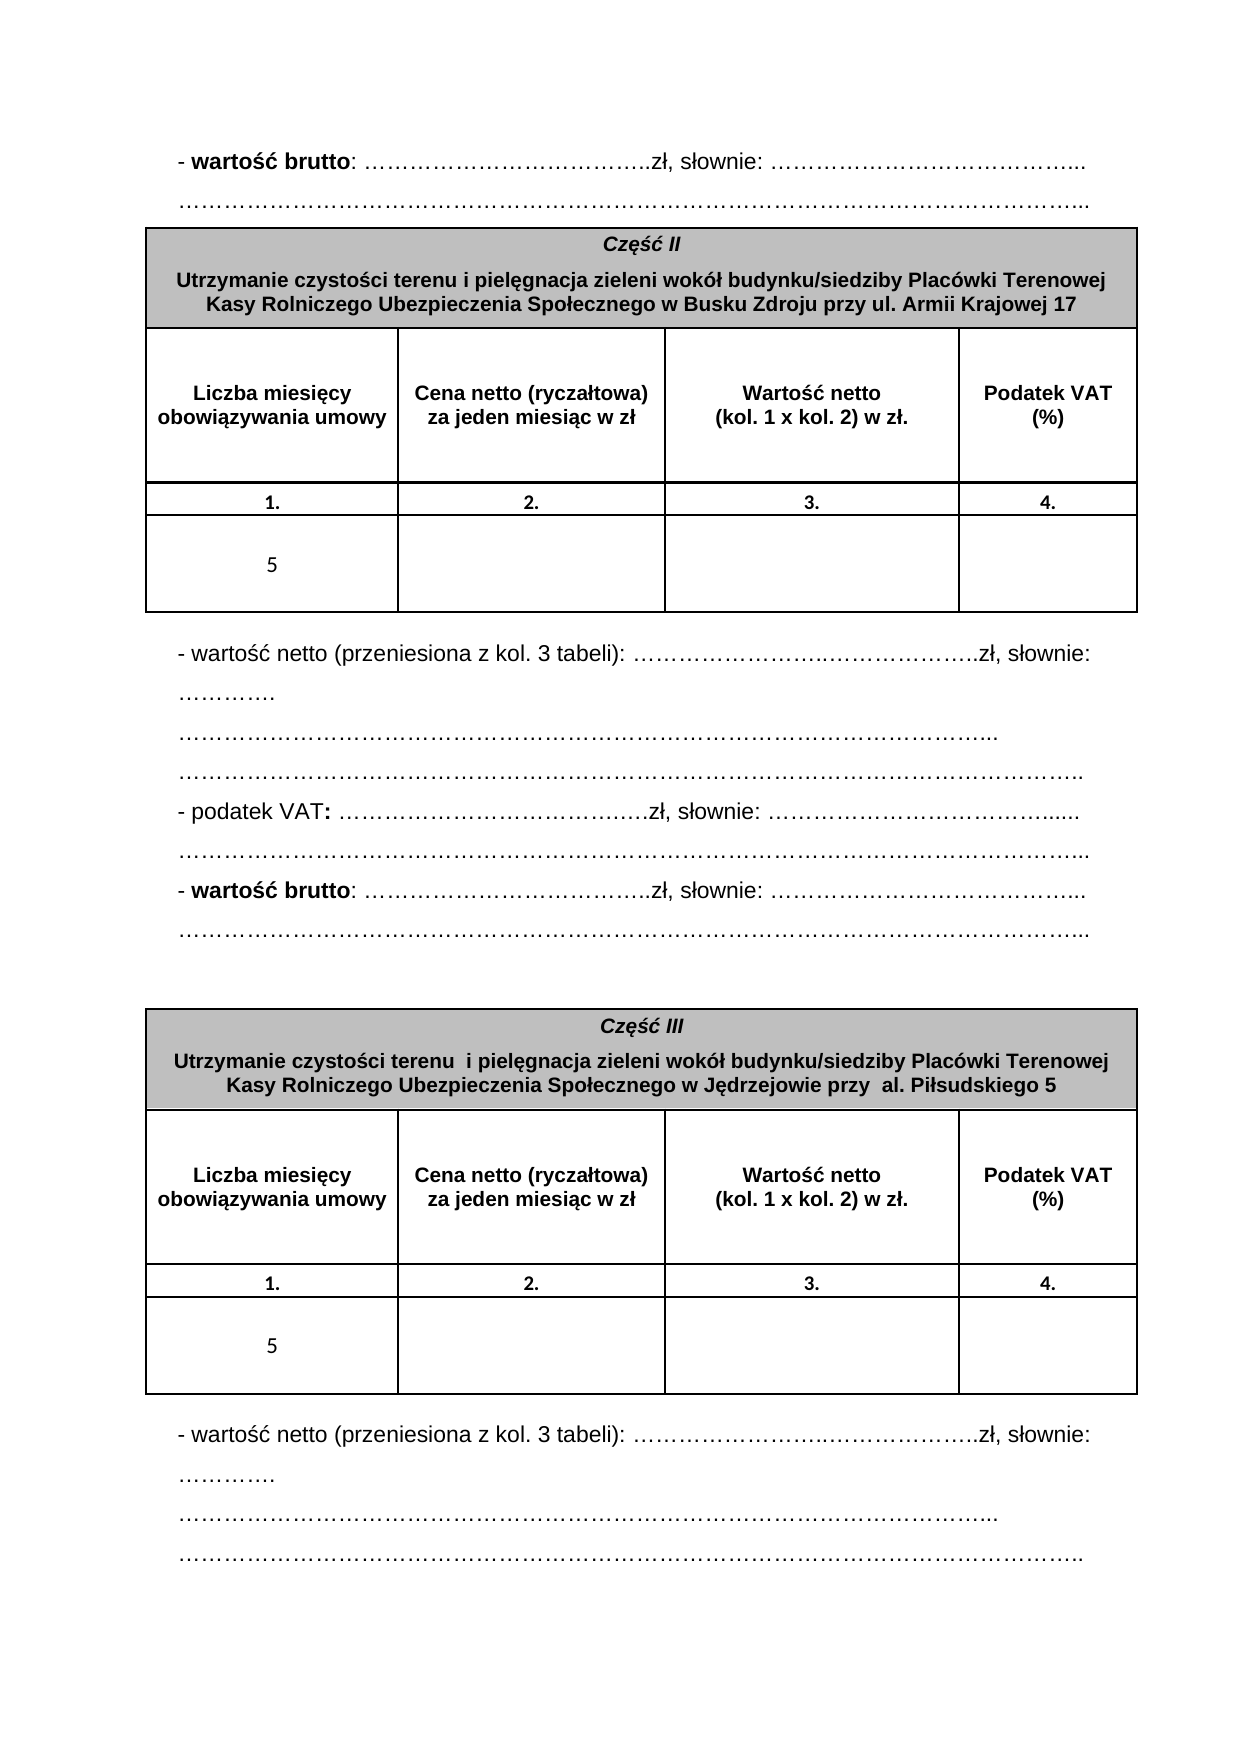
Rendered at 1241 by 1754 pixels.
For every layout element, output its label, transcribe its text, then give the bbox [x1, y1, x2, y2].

table_cell 5 [147, 1298, 397, 1393]
table_cell Cena netto (ryczałtowa) za jeden miesiąc w zł [399, 329, 664, 481]
table_cell 2. [399, 1265, 664, 1296]
table_cell 3. [666, 484, 958, 514]
table_cell Podatek VAT (%) [960, 329, 1136, 481]
table_cell 5 [147, 516, 397, 611]
table_cell [399, 1298, 664, 1393]
table_cell 1. [147, 1265, 397, 1296]
table_cell Liczba miesięcy obowiązywania umowy [147, 329, 397, 481]
table_cell Cena netto (ryczałtowa) za jeden miesiąc w zł [399, 1111, 664, 1263]
table_cell [960, 516, 1136, 611]
table_cell [960, 1298, 1136, 1393]
table_cell Utrzymanie czystości terenu i pielęgnacja zieleni wokół budynku/siedziby Placówki Terenowej Kasy Rolniczego Ubezpieczenia Społecznego w Busku Zdroju przy ul. Armii Krajowej 17 [147, 256, 1136, 327]
text - wartość netto (przeniesiona z kol. 3 tabeli): ……………………..………………..zł, słownie: ………….……………………………………………………………………………………………...……………………………………………………………………………………………………….. [177, 640, 1093, 784]
table_cell [399, 516, 664, 611]
table_header Część II [147, 229, 1136, 256]
table_cell Utrzymanie czystości terenu i pielęgnacja zieleni wokół budynku/siedziby Placówki Terenowej Kasy Rolniczego Ubezpieczenia Społecznego w Jędrzejowie przy al. Piłsudskiego 5 [147, 1038, 1136, 1108]
table_cell [666, 516, 958, 611]
text - podatek VAT: ……………………………….….zł, słownie: ………………………………...... ………………………………………………………………………………………………………... [177, 798, 1093, 863]
text - wartość brutto: ………………………………..zł, słownie: …………………………………... ………………………………………………………………………………………………………... [177, 148, 1093, 213]
table_cell 4. [960, 484, 1136, 514]
table_cell 2. [399, 484, 664, 514]
text - wartość netto (przeniesiona z kol. 3 tabeli): ……………………..………………..zł, słownie: ………….……………………………………………………………………………………………...……………………………………………………………………………………………………….. [177, 1421, 1093, 1566]
table_cell Podatek VAT (%) [960, 1111, 1136, 1263]
text - wartość brutto: ………………………………..zł, słownie: …………………………………... ………………………………………………………………………………………………………... [177, 877, 1093, 942]
table_cell Liczba miesięcy obowiązywania umowy [147, 1111, 397, 1263]
table_cell 1. [147, 484, 397, 514]
table_cell [666, 1298, 958, 1393]
table_cell Wartość netto (kol. 1 x kol. 2) w zł. [666, 1111, 958, 1263]
table_cell 3. [666, 1265, 958, 1296]
table_cell 4. [960, 1265, 1136, 1296]
table_header Część III [147, 1010, 1136, 1038]
table_cell Wartość netto (kol. 1 x kol. 2) w zł. [666, 329, 958, 481]
